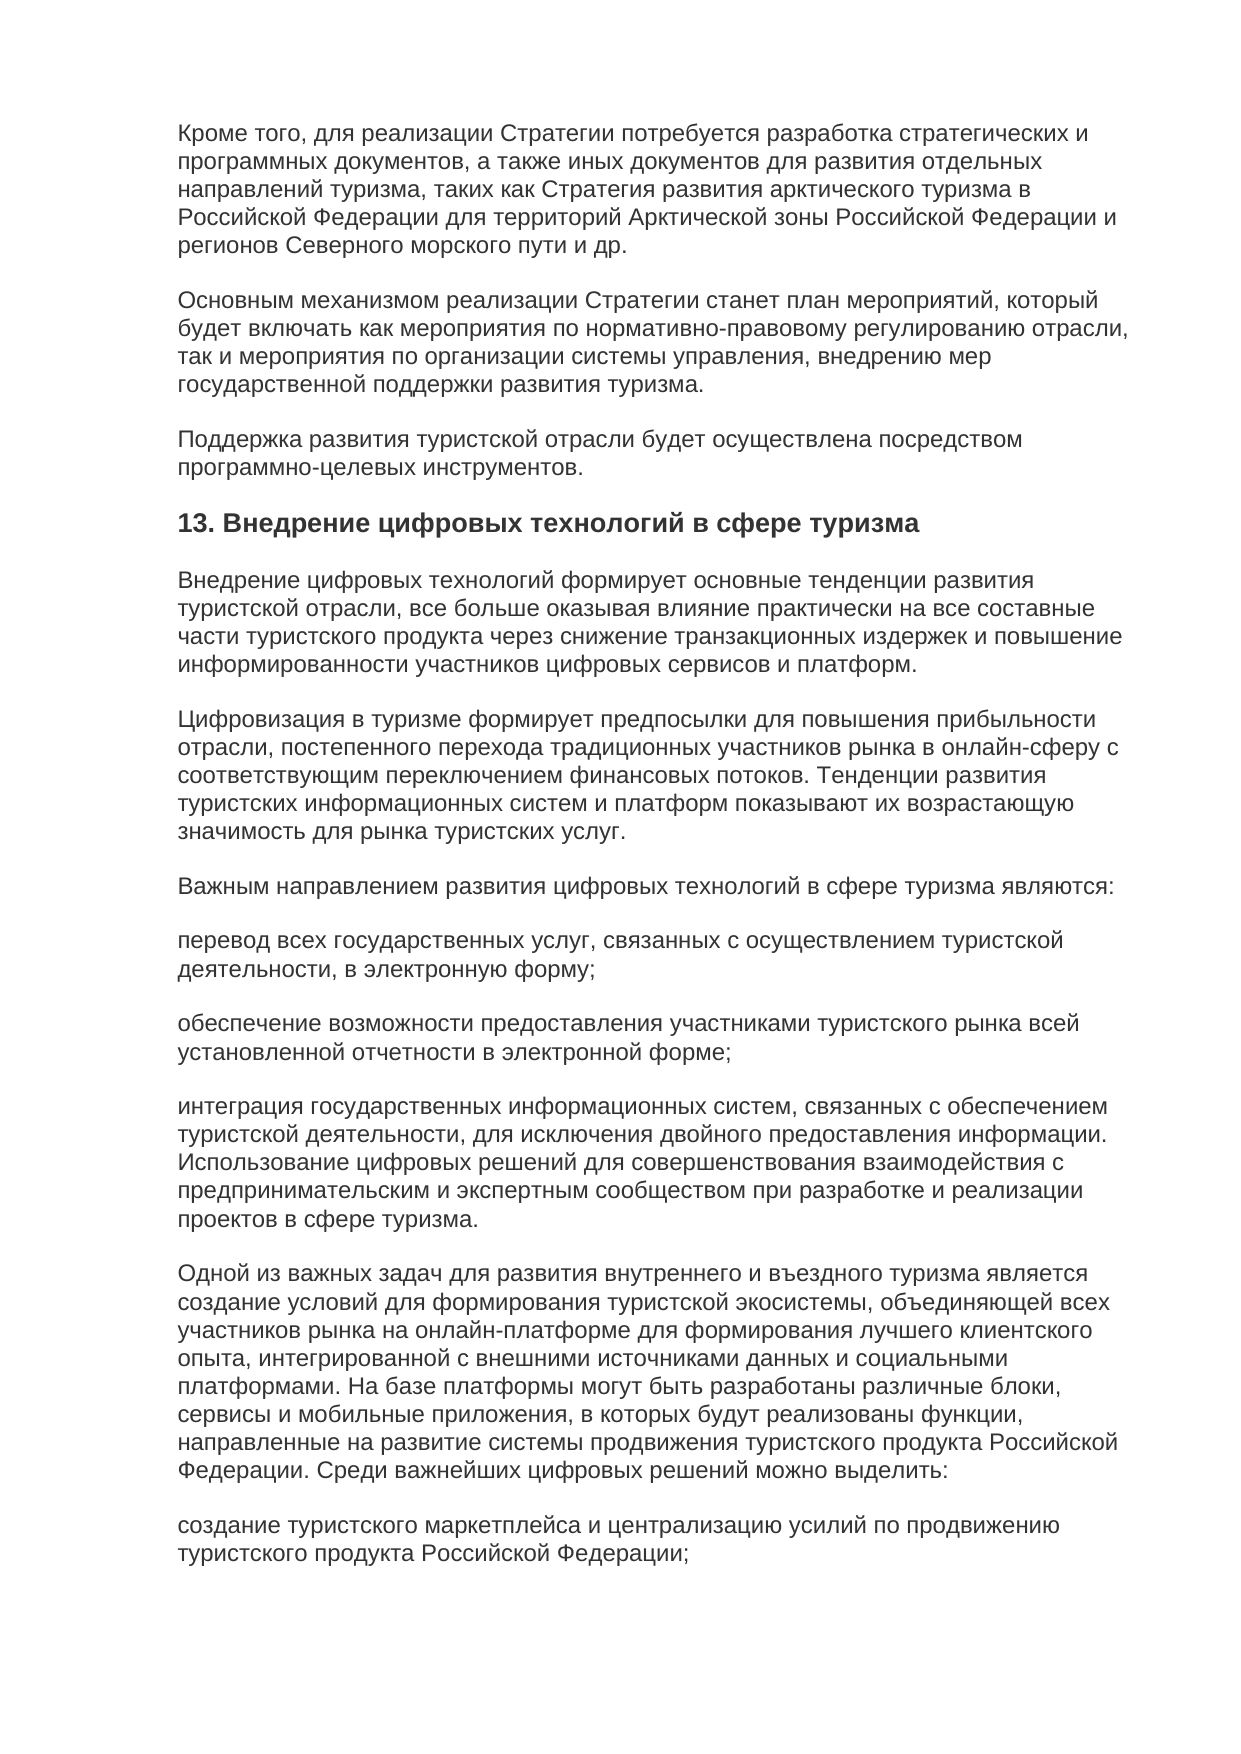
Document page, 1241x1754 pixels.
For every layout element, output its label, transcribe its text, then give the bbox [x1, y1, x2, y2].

text 13. Внедрение цифровых технологий в сфере туризма [177, 507, 1152, 538]
text Одной из важных задач для развития внутреннего и въездного туризма является создание условий для формирования туристской экосистемы, объединяющей всех участников рынка на онлайн-платформе для формирования лучшего клиентского опыта, интегрированной с внешними источниками данных и социальными платформами. На базе платформы могут быть разработаны различные блоки, сервисы и мобильные приложения, в которых будут реализованы функции, направленные на развитие системы продвижения туристского продукта Российской Федерации. Среди важнейших цифровых решений можно выделить: [177, 1259, 1152, 1484]
text Кроме того, для реализации Стратегии потребуется разработка стратегических и программных документов, а также иных документов для развития отдельных направлений туризма, таких как Стратегия развития арктического туризма в Российской Федерации для территорий Арктической зоны Российской Федерации и регионов Северного морского пути и др. [177, 118, 1152, 259]
text Поддержка развития туристской отрасли будет осуществлена посредством программно-целевых инструментов. [177, 424, 1152, 481]
text создание туристского маркетплейса и централизацию усилий по продвижению туристского продукта Российской Федерации; [177, 1510, 1152, 1567]
text перевод всех государственных услуг, связанных с осуществлением туристской деятельности, в электронную форму; [177, 926, 1152, 982]
text Цифровизация в туризме формирует предпосылки для повышения прибыльности отрасли, постепенного перехода традиционных участников рынка в онлайн-сферу с соответствующим переключением финансовых потоков. Тенденции развития туристских информационных систем и платформ показывают их возрастающую значимость для рынка туристских услуг. [177, 704, 1152, 845]
text Внедрение цифровых технологий формирует основные тенденции развития туристской отрасли, все больше оказывая влияние практически на все составные части туристского продукта через снижение транзакционных издержек и повышение информированности участников цифровых сервисов и платформ. [177, 565, 1152, 677]
text интеграция государственных информационных систем, связанных с обеспечением туристской деятельности, для исключения двойного предоставления информации. Использование цифровых решений для совершенствования взаимодействия с предпринимательским и экспертным сообществом при разработке и реализации проектов в сфере туризма. [177, 1092, 1152, 1232]
text Основным механизмом реализации Стратегии станет план мероприятий, который будет включать как мероприятия по нормативно-правовому регулированию отрасли, так и мероприятия по организации системы управления, внедрению мер государственной поддержки развития туризма. [177, 285, 1152, 398]
text обеспечение возможности предоставления участниками туристского рынка всей установленной отчетности в электронной форме; [177, 1009, 1152, 1065]
text Важным направлением развития цифровых технологий в сфере туризма являются: [177, 871, 1152, 899]
